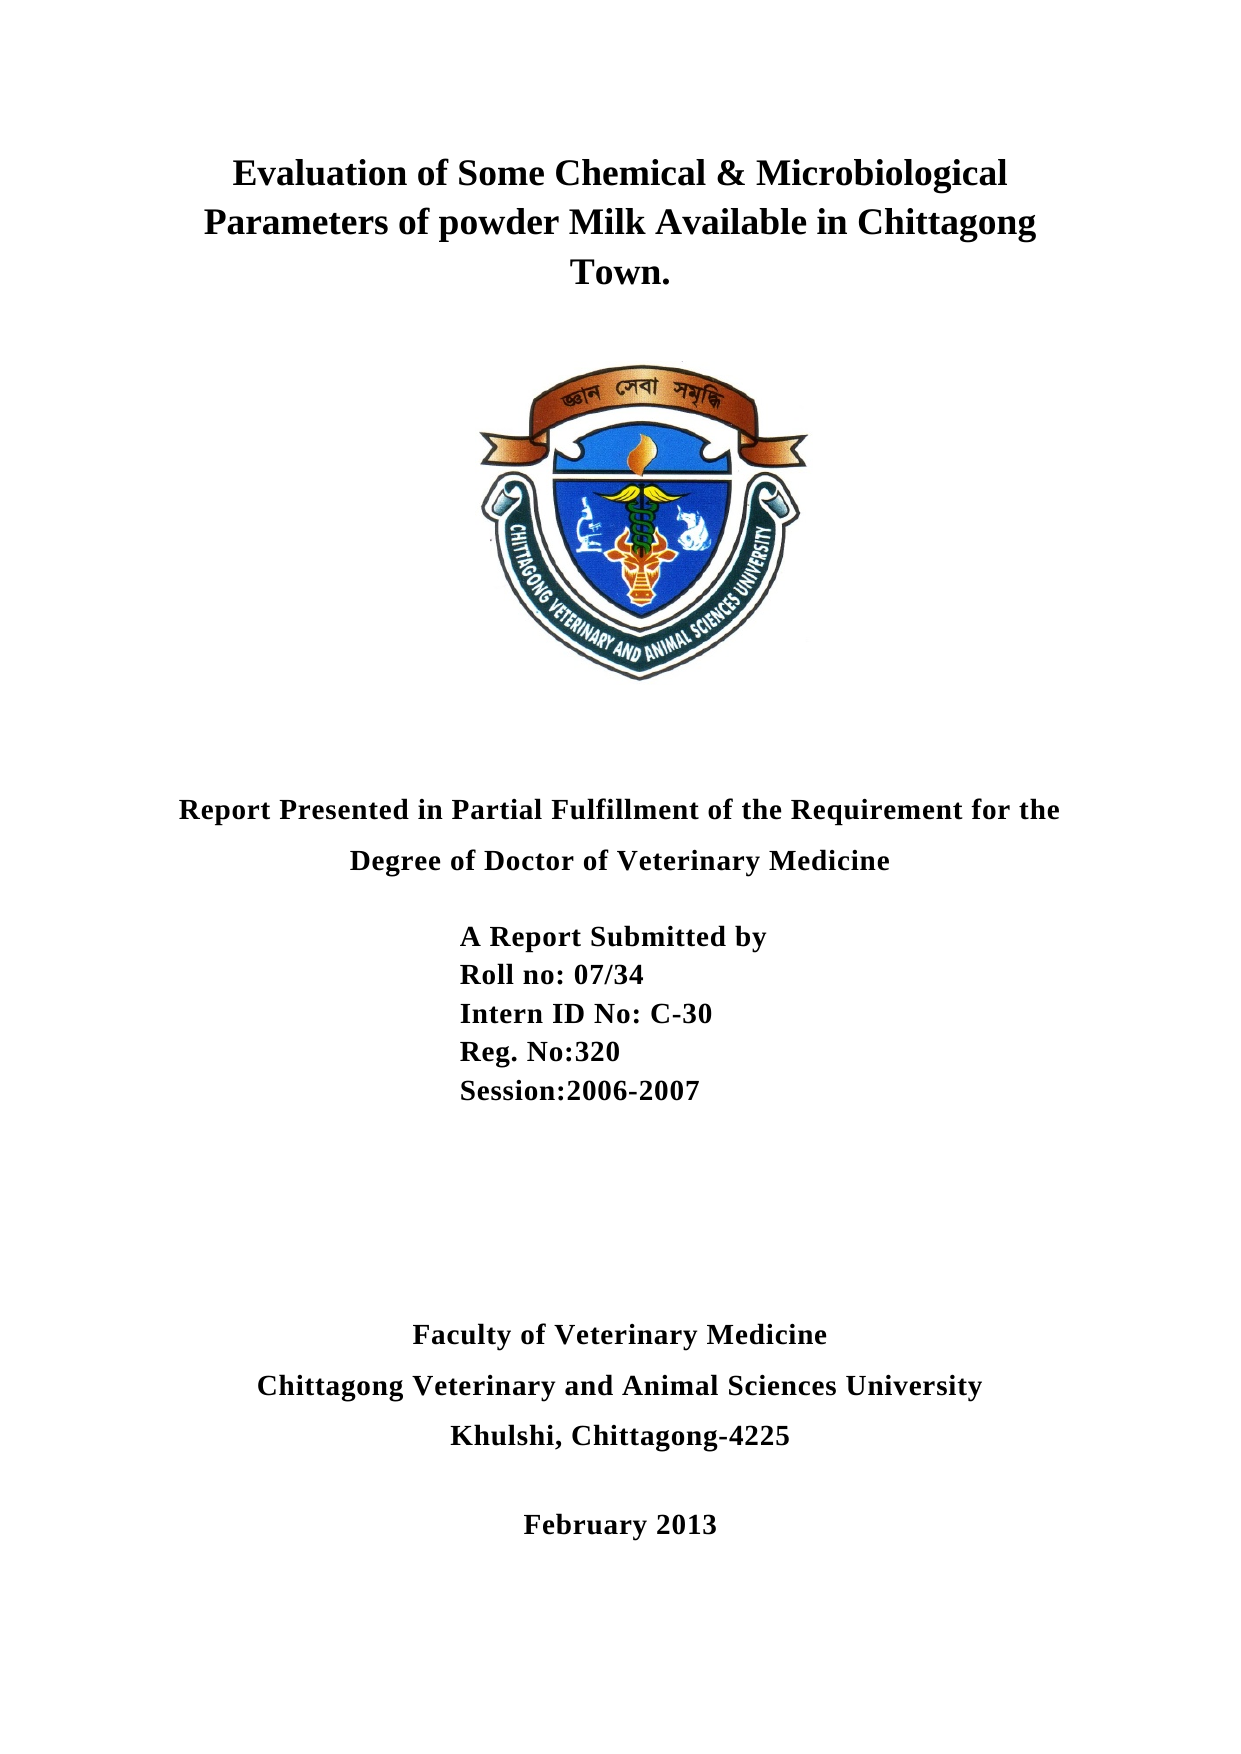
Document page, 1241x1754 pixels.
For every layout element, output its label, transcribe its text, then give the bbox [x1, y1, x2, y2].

text Khulshi, Chittagong-4225 [150, 1418, 1090, 1452]
text February 2013 [150, 1507, 1090, 1541]
text Evaluation of Some Chemical & Microbiological Parameters of powder Milk Available in Chittagong Town. [150, 150, 1090, 292]
text Faculty of Veterinary Medicine [150, 1317, 1090, 1351]
text Report Presented in Partial Fulfillment of the Requirement for the Degree of Doctor of Veterinary Medicine [150, 792, 1090, 876]
picture [475, 361, 813, 683]
text Chittagong Veterinary and Animal Sciences University [150, 1368, 1090, 1401]
table_header A Report Submitted by Roll no: 07/34 Intern ID No: C-30 Reg. No:320 Session:2006-2007 [448, 919, 792, 1173]
